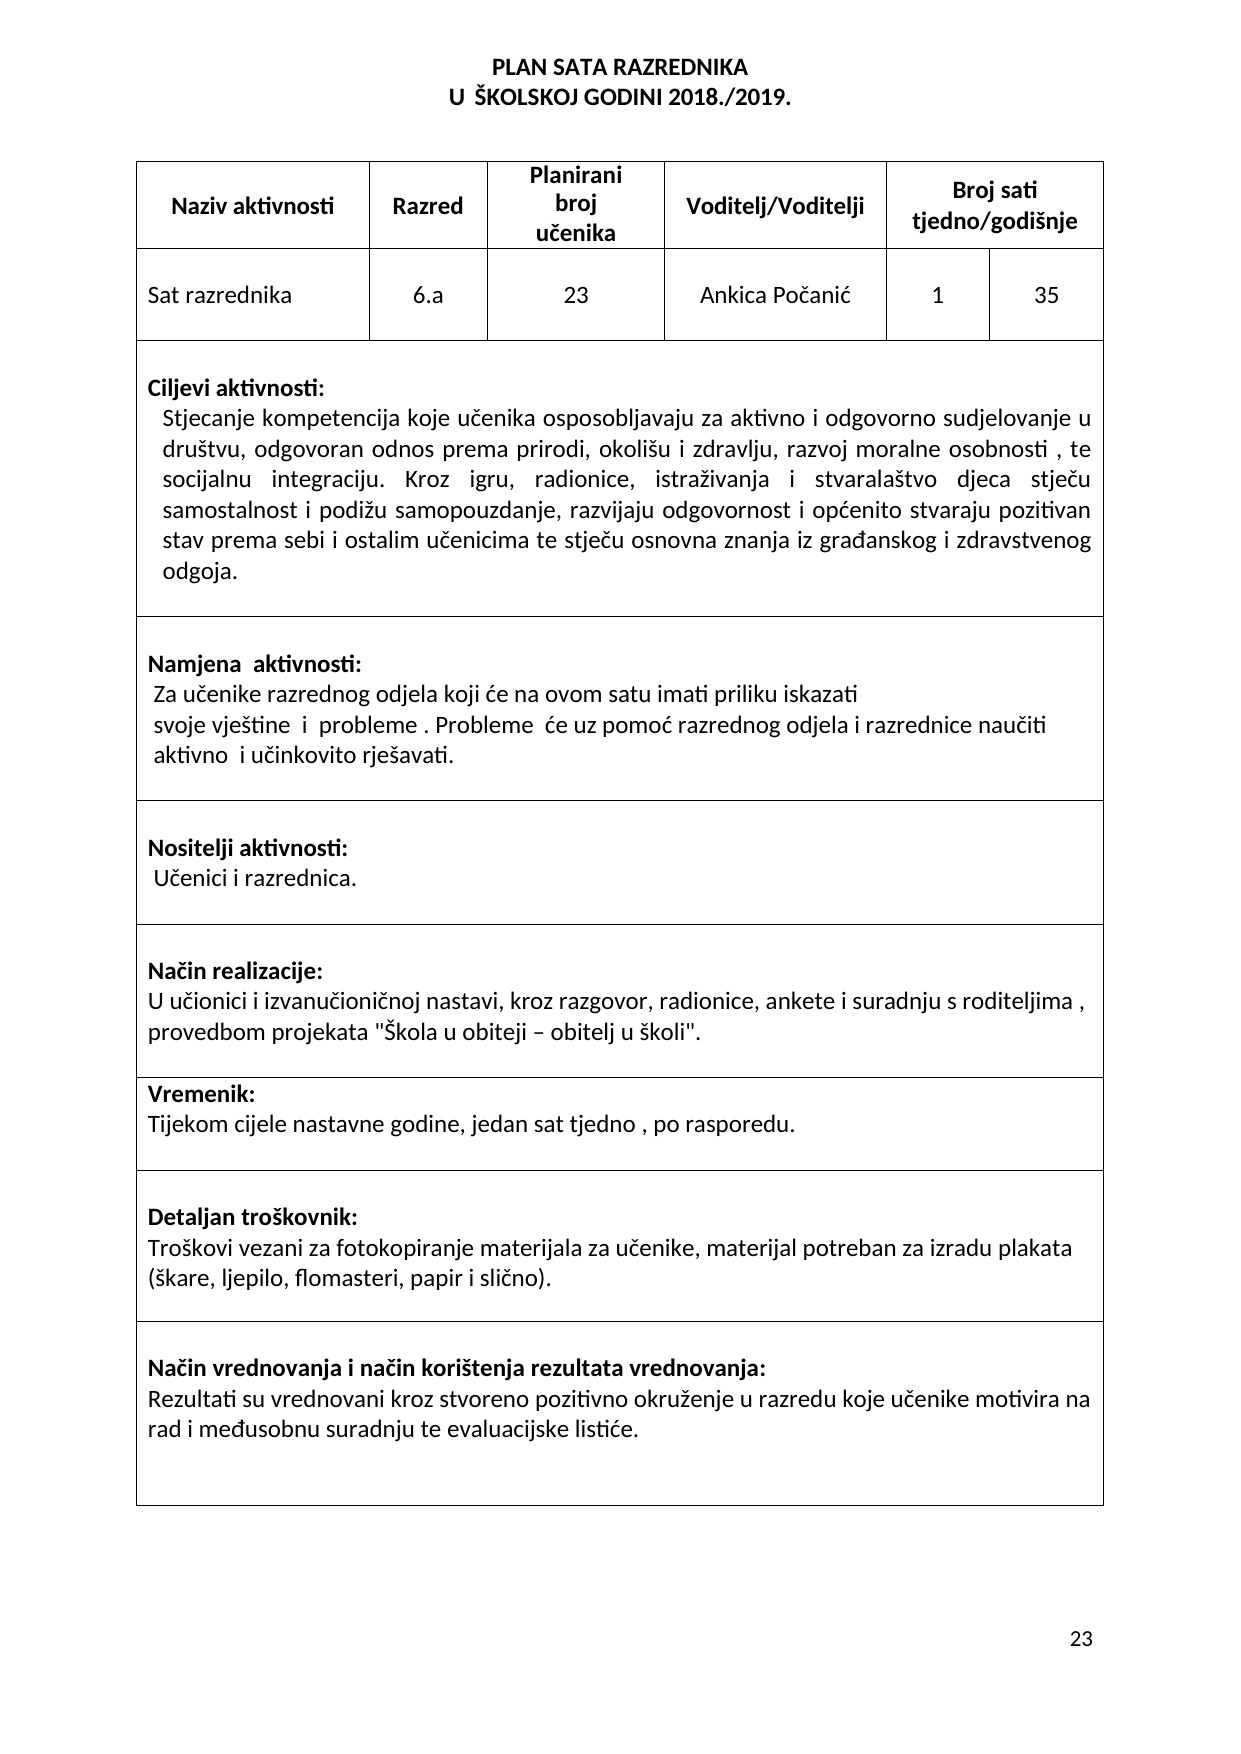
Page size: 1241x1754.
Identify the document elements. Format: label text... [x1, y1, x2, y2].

table_cell 6.a [370, 249, 487, 340]
table_cell Vremenik: Tijekom cijele nastavne godine, jedan sat tjedno , po rasporedu. [137, 1078, 1103, 1170]
table_header Planirani broj učenika [488, 162, 664, 248]
table_cell Ankica Počanić [665, 249, 886, 340]
table_header Broj sati tjedno/godišnje [887, 162, 1103, 248]
table_cell Nositelji aktivnosti: Učenici i razrednica. [137, 801, 1103, 923]
table_cell Detaljan troškovnik: Troškovi vezani za fotokopiranje materijala za učenike, materijal potreban za izradu plakata (škare, ljepilo, flomasteri, papir i slično). [137, 1171, 1103, 1321]
table_cell 35 [990, 249, 1103, 340]
table_cell Namjena aktivnosti: Za učenike razrednog odjela koji će na ovom satu imati priliku iskazati svoje vještine i probleme . Probleme će uz pomoć razrednog odjela i razrednice naučiti aktivno i učinkovito rješavati. [137, 617, 1103, 800]
text U ŠKOLSKOJ GODINI 2018./2019. [148, 81, 1093, 112]
table_header Razred [370, 162, 487, 248]
table_header Voditelj/Voditelji [665, 162, 886, 248]
table_cell Način realizacije: U učionici i izvanučioničnoj nastavi, kroz razgovor, radionice, ankete i suradnju s roditeljima , provedbom projekata "Škola u obiteji – obitelj u školi". [137, 925, 1103, 1077]
table_cell 23 [488, 249, 664, 340]
table_cell 1 [887, 249, 989, 340]
table_cell Ciljevi aktivnosti: Stjecanje kompetencija koje učenika osposobljavaju za aktivno i odgovorno sudjelovanje u društvu, odgovoran odnos prema prirodi, okolišu i zdravlju, razvoj moralne osobnosti , te socijalnu integraciju. Kroz igru, radionice, istraživanja i stvaralaštvo djeca stječu samostalnost i podižu samopouzdanje, razvijaju odgovornost i općenito stvaraju pozitivan stav prema sebi i ostalim učenicima te stječu osnovna znanja iz građanskog i zdravstvenog odgoja. [137, 341, 1103, 616]
table_cell Način vrednovanja i način korištenja rezultata vrednovanja: Rezultati su vrednovani kroz stvoreno pozitivno okruženje u razredu koje učenike motivira na rad i međusobnu suradnju te evaluacijske listiće. [137, 1322, 1103, 1505]
table_cell Sat razrednika [137, 249, 369, 340]
table_header Naziv aktivnosti [137, 162, 369, 248]
text PLAN SATA RAZREDNIKA [148, 51, 1093, 81]
